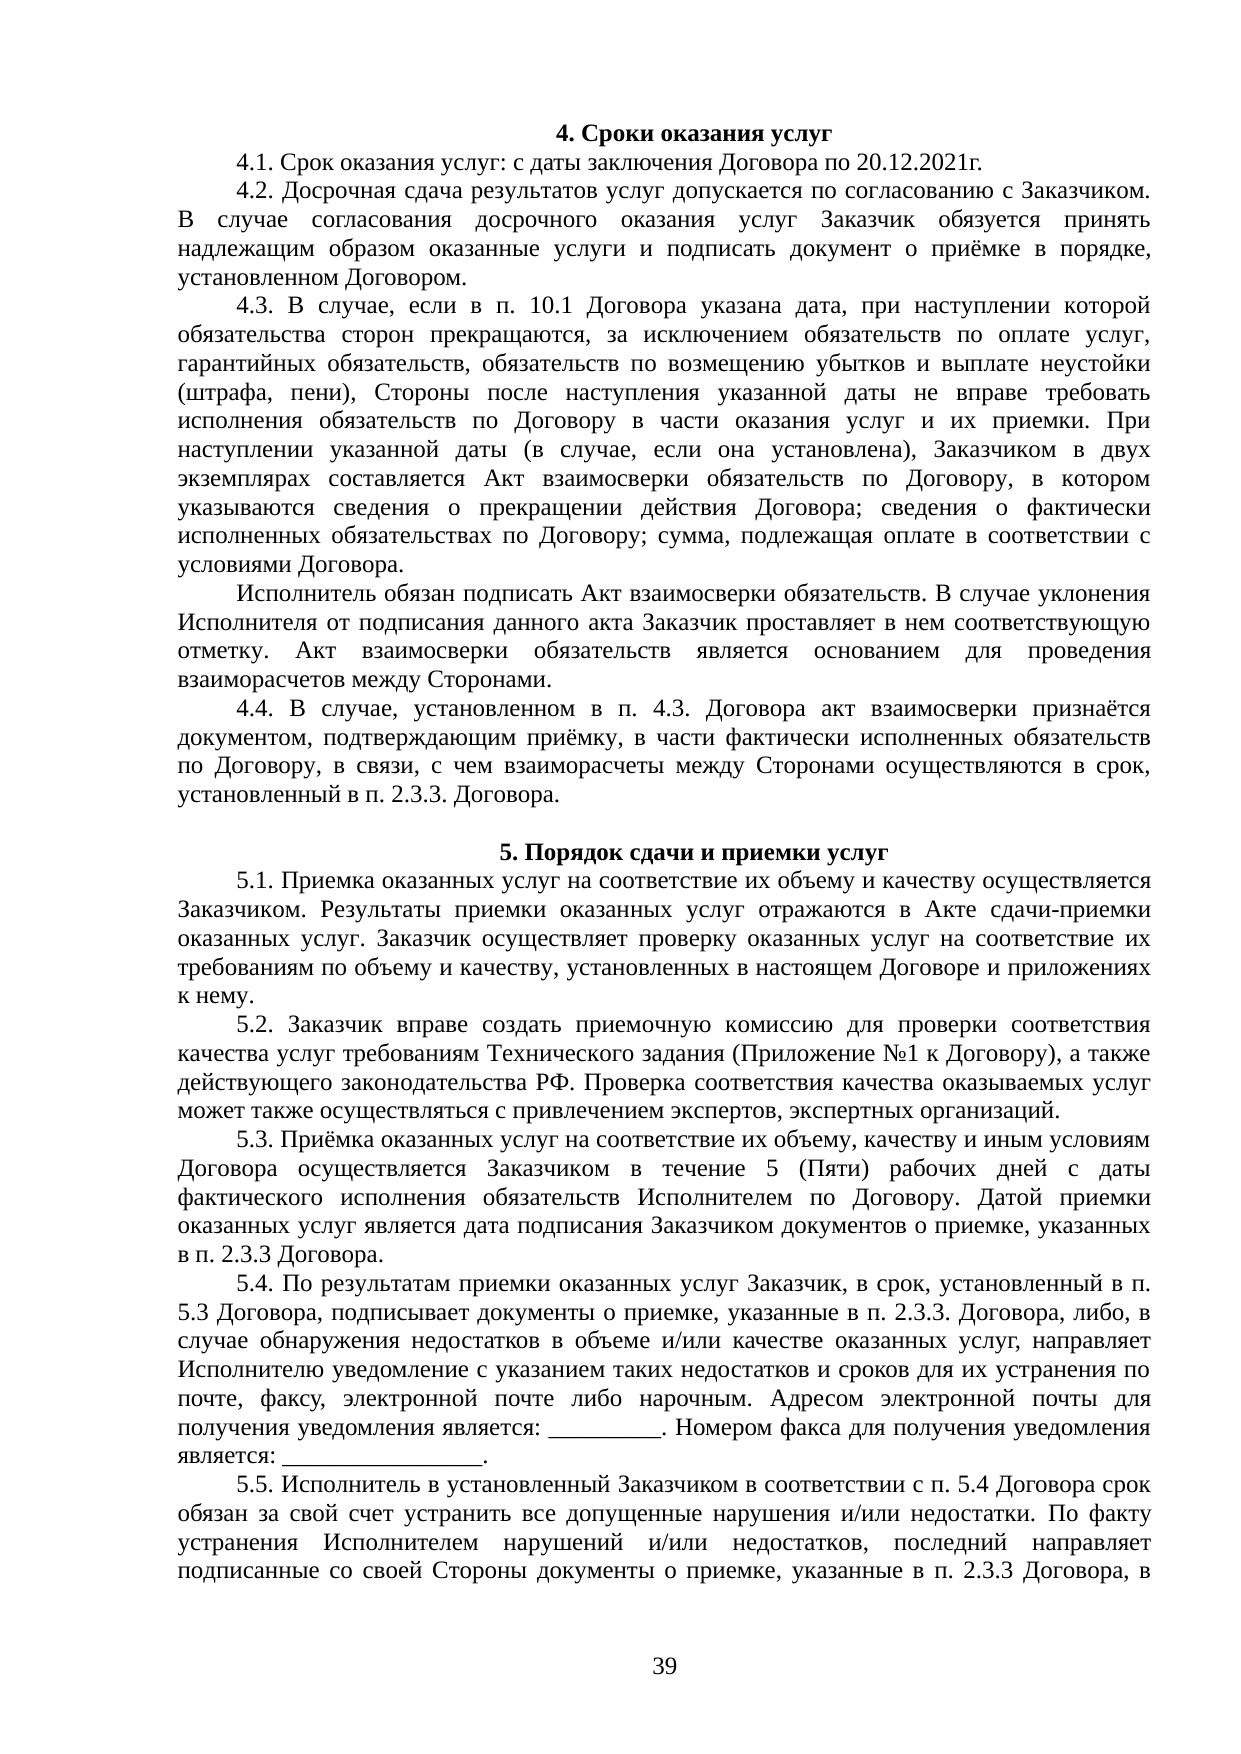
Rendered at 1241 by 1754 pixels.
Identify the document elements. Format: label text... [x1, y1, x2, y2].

text 4.2. Досрочная сдача результатов услуг допускается по согласованию с Заказчиком. В случае согласования досрочного оказания услуг Заказчик обязуется принять надлежащим образом оказанные услуги и подписать документ о приёмке в порядке, установленном Договором. [177, 176, 1152, 291]
text 5.1. Приемка оказанных услуг на соответствие их объему и качеству осуществляется Заказчиком. Результаты приемки оказанных услуг отражаются в Акте сдачи-приемки оказанных услуг. Заказчик осуществляет проверку оказанных услуг на соответствие их требованиям по объему и качеству, установленных в настоящем Договоре и приложениях к нему. [177, 866, 1152, 1009]
text 4. Сроки оказания услуг [177, 118, 1152, 147]
text 5.4. По результатам приемки оказанных услуг Заказчик, в срок, установленный в п. 5.3 Договора, подписывает документы о приемке, указанные в п. 2.3.3. Договора, либо, в случае обнаружения недостатков в объеме и/или качестве оказанных услуг, направляет Исполнителю уведомление с указанием таких недостатков и сроков для их устранения по почте, факсу, электронной почте либо нарочным. Адресом электронной почты для получения уведомления является: _________. Номером факса для получения уведомления является: ________________. [177, 1268, 1152, 1469]
text Исполнитель обязан подписать Акт взаимосверки обязательств. В случае уклонения Исполнителя от подписания данного акта Заказчик проставляет в нем соответствующую отметку. Акт взаимосверки обязательств является основанием для проведения взаиморасчетов между Сторонами. [177, 578, 1152, 693]
text 5.2. Заказчик вправе создать приемочную комиссию для проверки соответствия качества услуг требованиям Технического задания (Приложение №1 к Договору), а также действующего законодательства РФ. Проверка соответствия качества оказываемых услуг может также осуществляться с привлечением экспертов, экспертных организаций. [177, 1009, 1152, 1124]
text 4.4. В случае, установленном в п. 4.3. Договора акт взаимосверки признаётся документом, подтверждающим приёмку, в части фактически исполненных обязательств по Договору, в связи, с чем взаиморасчеты между Сторонами осуществляются в срок, установленный в п. 2.3.3. Договора. [177, 693, 1152, 808]
text 5.3. Приёмка оказанных услуг на соответствие их объему, качеству и иным условиям Договора осуществляется Заказчиком в течение 5 (Пяти) рабочих дней с даты фактического исполнения обязательств Исполнителем по Договору. Датой приемки оказанных услуг является дата подписания Заказчиком документов о приемке, указанных в п. 2.3.3 Договора. [177, 1124, 1152, 1268]
text 5. Порядок сдачи и приемки услуг [177, 837, 1152, 866]
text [177, 1469, 1152, 1584]
text 4.3. В случае, если в п. 10.1 Договора указана дата, при наступлении которой обязательства сторон прекращаются, за исключением обязательств по оплате услуг, гарантийных обязательств, обязательств по возмещению убытков и выплате неустойки (штрафа, пени), Стороны после наступления указанной даты не вправе требовать исполнения обязательств по Договору в части оказания услуг и их приемки. При наступлении указанной даты (в случае, если она установлена), Заказчиком в двух экземплярах составляется Акт взаимосверки обязательств по Договору, в котором указываются сведения о прекращении действия Договора; сведения о фактически исполненных обязательствах по Договору; сумма, подлежащая оплате в соответствии с условиями Договора. [177, 291, 1152, 578]
text 4.1. Срок оказания услуг: с даты заключения Договора по 20.12.2021г. [177, 147, 1152, 176]
